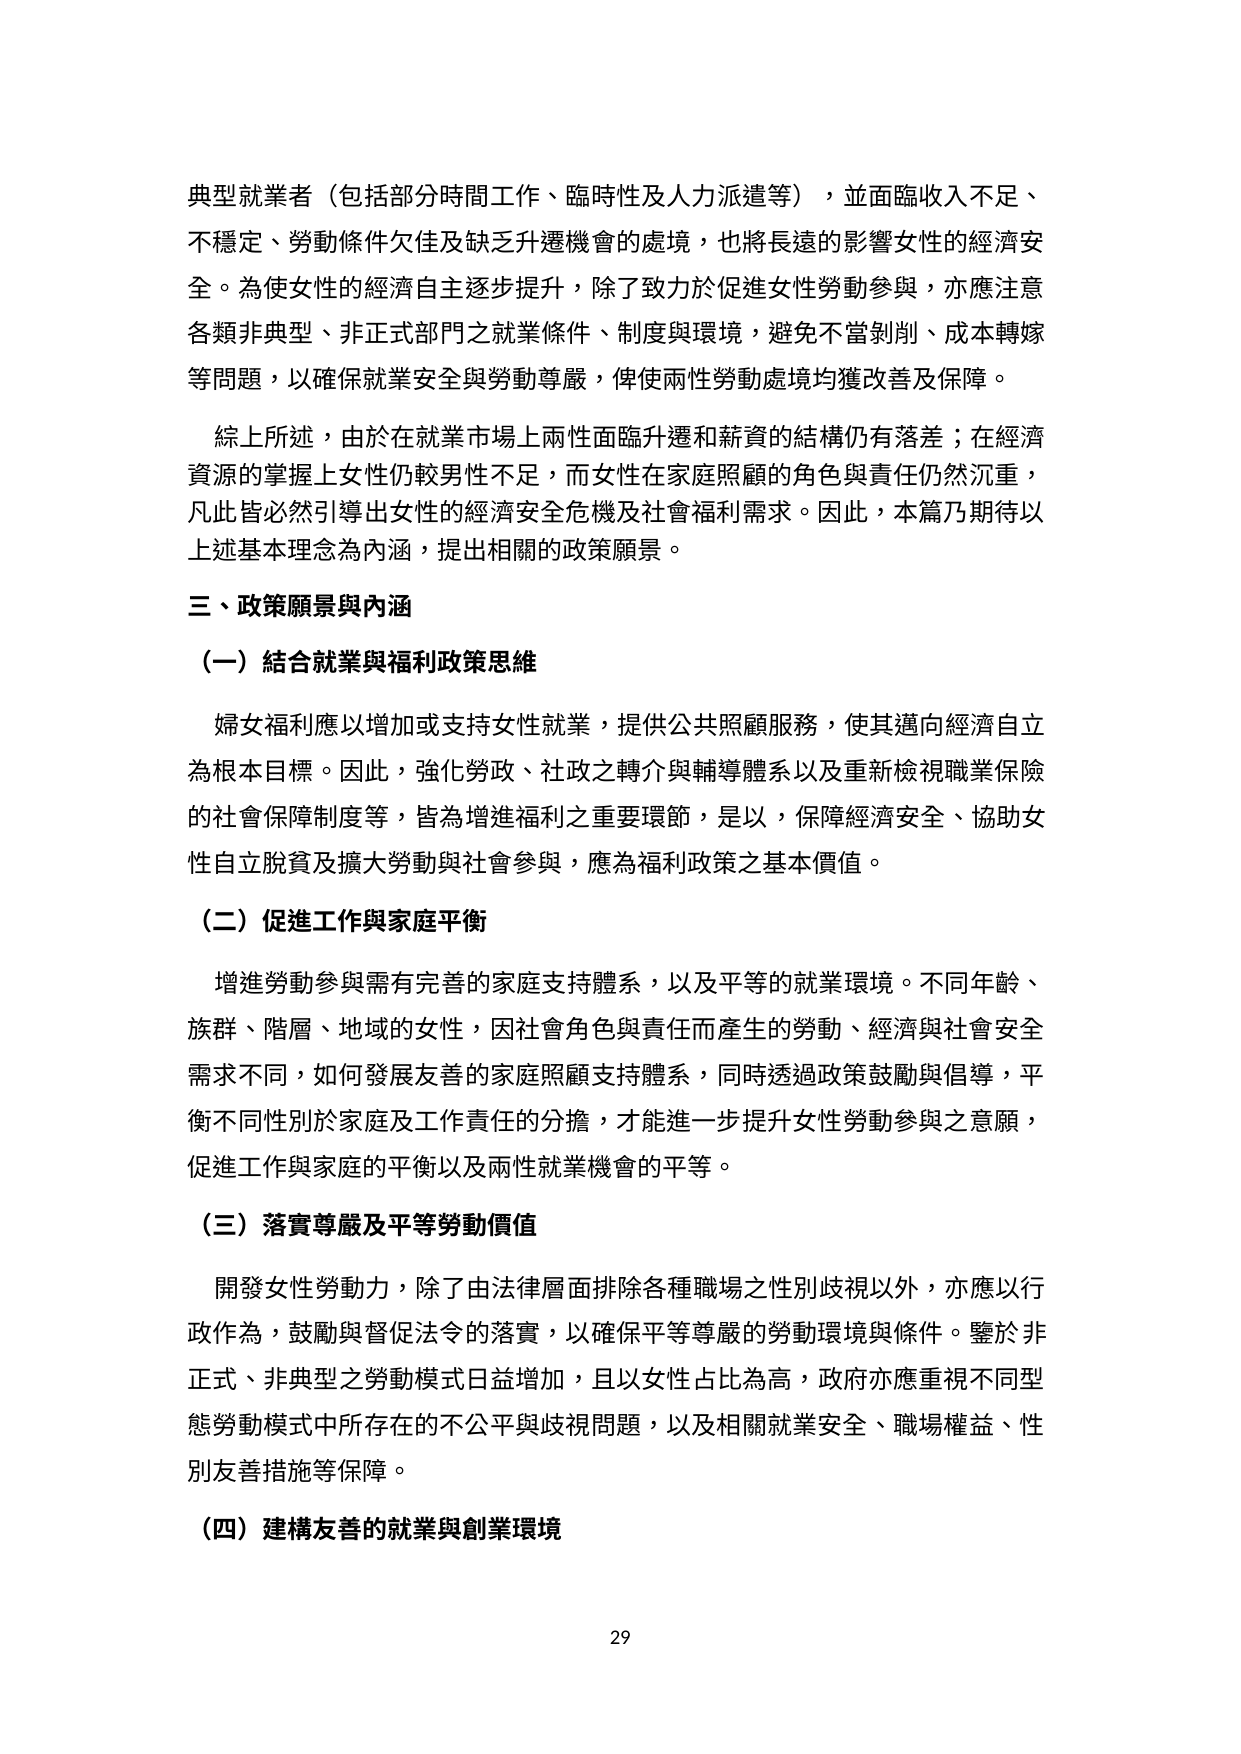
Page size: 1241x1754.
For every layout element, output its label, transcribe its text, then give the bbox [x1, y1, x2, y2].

table_cell （四）建構友善的就業與創業環境 [176, 1490, 1059, 1546]
table_cell 增進勞動參與需有完善的家庭支持體系，以及平等的就業環境。不同年齡、族群、階層、地域的女性，因社會角色與責任而產生的勞動、經濟與社會安全需求不同，如何發展友善的家庭照顧支持體系，同時透過政策鼓勵與倡導，平衡不同性別於家庭及工作責任的分擔，才能進一步提升女性勞動參與之意願，促進工作與家庭的平衡以及兩性就業機會的平等。 [176, 938, 1059, 1185]
table_cell （一）結合就業與福利政策思維 [176, 623, 1059, 679]
table_cell （三）落實尊嚴及平等勞動價值 [176, 1185, 1059, 1242]
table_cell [176, 150, 1059, 623]
table_cell 開發女性勞動力，除了由法律層面排除各種職場之性別歧視以外，亦應以行政作為，鼓勵與督促法令的落實，以確保平等尊嚴的勞動環境與條件。鑒於非正式、非典型之勞動模式日益增加，且以女性占比為高，政府亦應重視不同型態勞動模式中所存在的不公平與歧視問題，以及相關就業安全、職場權益、性別友善措施等保障。 [176, 1242, 1059, 1489]
table_cell （二）促進工作與家庭平衡 [176, 881, 1059, 937]
table_cell 婦女福利應以增加或支持女性就業，提供公共照顧服務，使其邁向經濟自立為根本目標。因此，強化勞政、社政之轉介與輔導體系以及重新檢視職業保險的社會保障制度等，皆為增進福利之重要環節，是以，保障經濟安全、協助女性自立脫貧及擴大勞動與社會參與，應為福利政策之基本價值。 [176, 679, 1059, 881]
